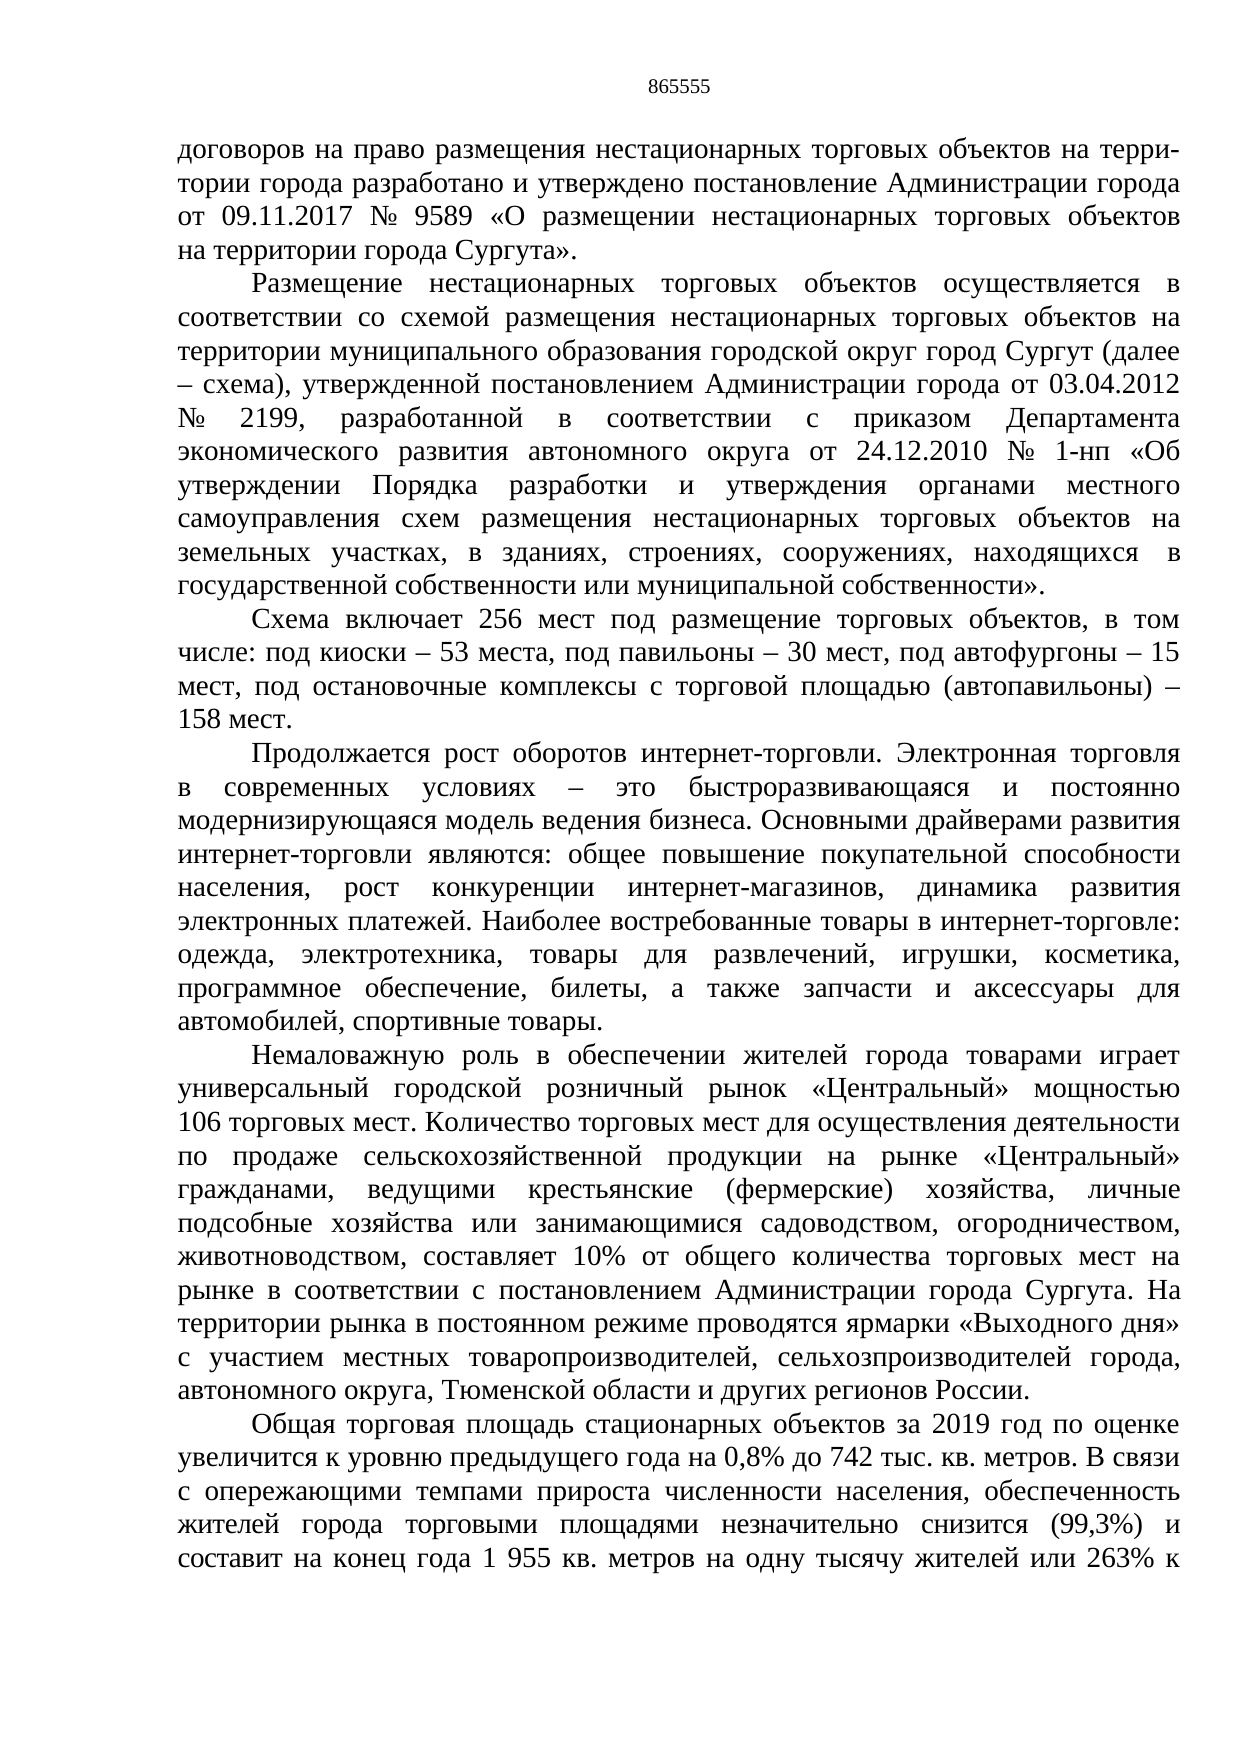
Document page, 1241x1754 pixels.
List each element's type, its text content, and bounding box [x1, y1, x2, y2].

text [177, 131, 1181, 266]
text Размещение нестационарных торговых объектов осуществляется в соответствии со схемой размещения нестационарных торговых объектов на территории муниципального образования городской округ город Сургут (далее – схема), утвержденной постановлением Администрации города от 03.04.2012 № 2199, разработанной в соответствии с приказом Департамента экономического развития автономного округа от 24.12.2010 № 1-нп «Об утверждении Порядка разработки и утверждения органами местного самоуправления схем размещения нестационарных торговых объектов на земельных участках, в зданиях, строениях, сооружениях, находящихся в государственной собственности или муниципальной собственности». [177, 266, 1181, 601]
text Немаловажную роль в обеспечении жителей города товарами играет универсальный городской розничный рынок «Центральный» мощностью 106 торговых мест. Количество торговых мест для осуществления деятельности по продаже сельскохозяйственной продукции на рынке «Центральный» гражданами, ведущими крестьянские (фермерские) хозяйства, личные подсобные хозяйства или занимающимися садоводством, огородничеством, животноводством, составляет 10% от общего количества торговых мест на рынке в соответствии с постановлением Администрации города Сургута. На территории рынка в постоянном режиме проводятся ярмарки «Выходного дня» с участием местных товаропроизводителей, сельхозпроизводителей города, автономного округа, Тюменской области и других регионов России. [177, 1037, 1181, 1406]
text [177, 1406, 1181, 1574]
text Схема включает 256 мест под размещение торговых объектов, в том числе: под киоски – 53 места, под павильоны – 30 мест, под автофургоны – 15 мест, под остановочные комплексы с торговой площадью (автопавильоны) – 158 мест. [177, 601, 1181, 735]
text Продолжается рост оборотов интернет-торговли. Электронная торговля в современных условиях – это быстроразвивающаяся и постоянно модернизирующаяся модель ведения бизнеса. Основными драйверами развития интернет-торговли являются: общее повышение покупательной способности населения, рост конкуренции интернет-магазинов, динамика развития электронных платежей. Наиболее востребованные товары в интернет-торговле: одежда, электротехника, товары для развлечений, игрушки, косметика, программное обеспечение, билеты, а также запчасти и аксессуары для автомобилей, спортивные товары. [177, 735, 1181, 1037]
